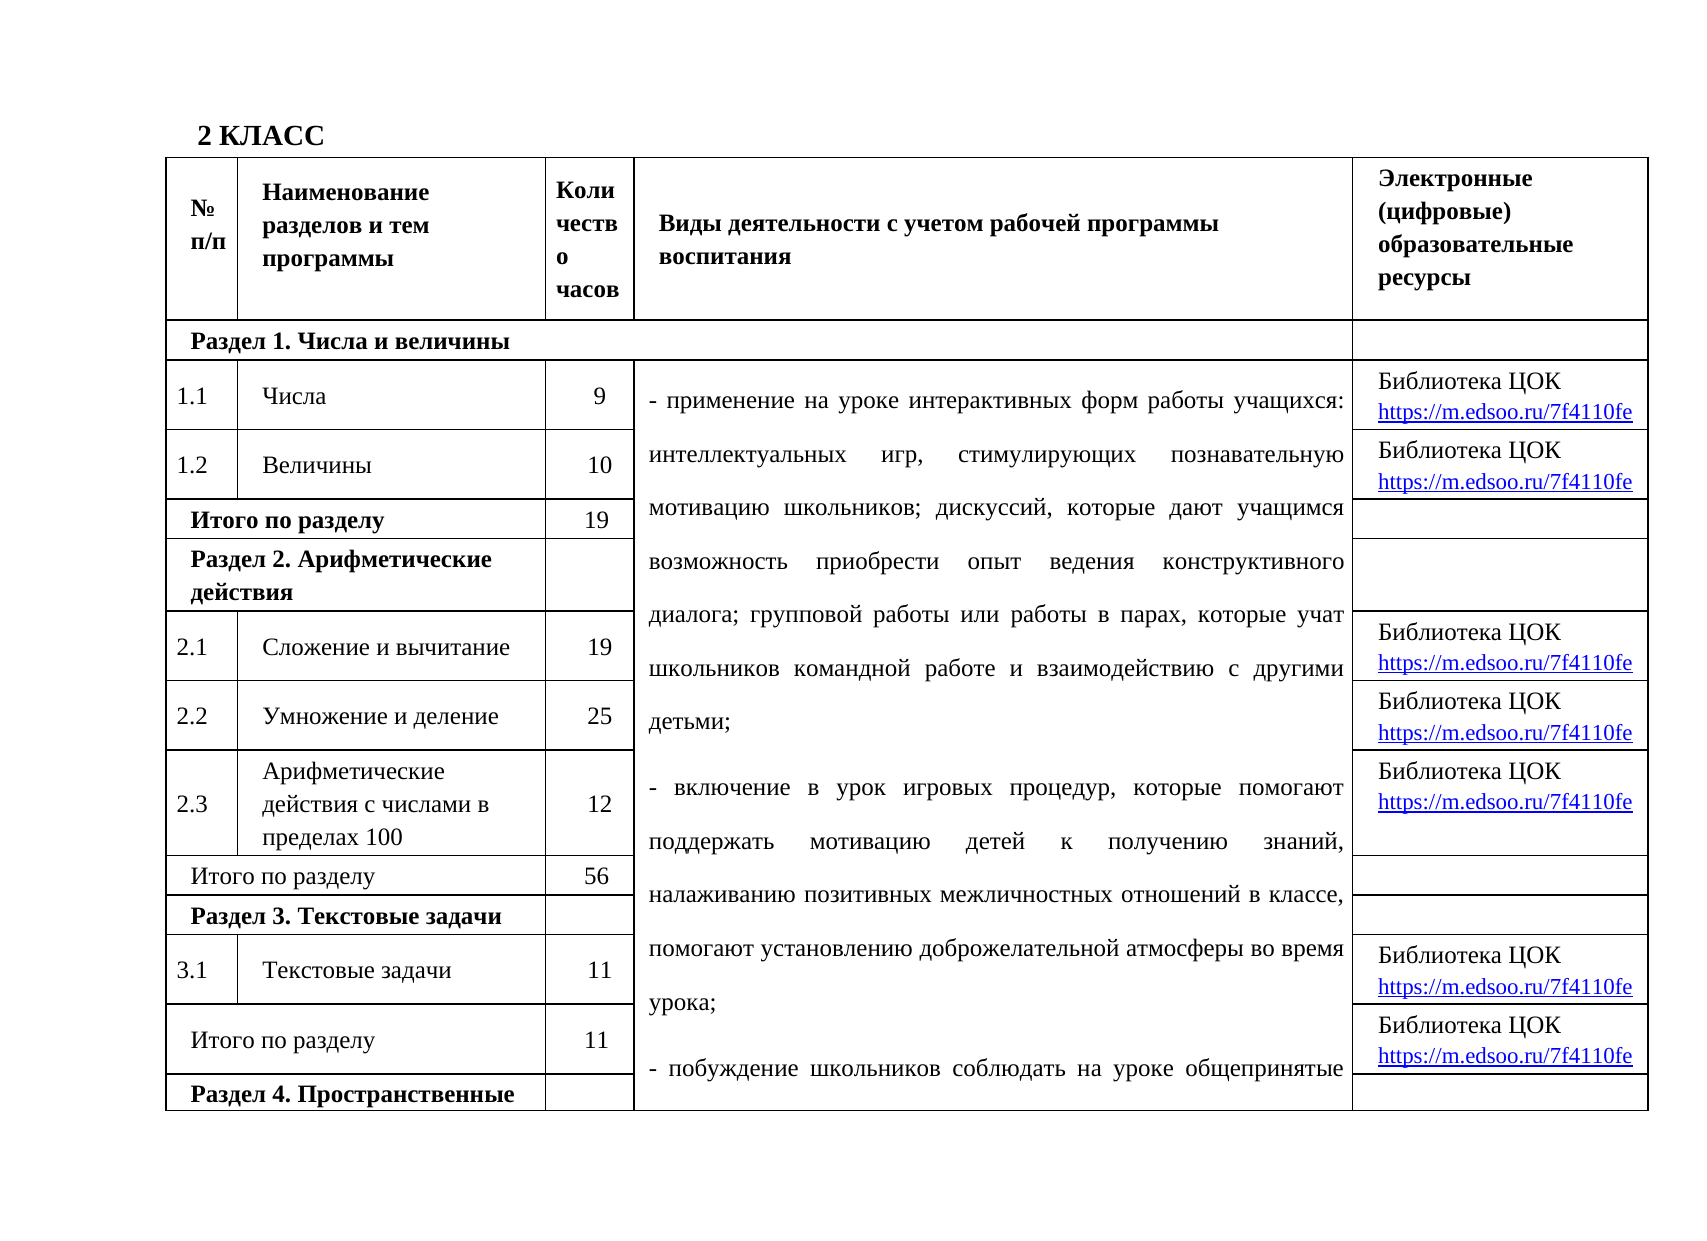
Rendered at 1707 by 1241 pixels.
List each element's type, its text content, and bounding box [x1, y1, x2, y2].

table_cell 1.2 [167, 430, 237, 498]
table_cell Раздел 1. Числа и величины [167, 321, 1352, 359]
table_cell - применение на уроке интерактивных форм работы учащихся: интеллектуальных игр, стимулирующих познавательную мотивацию школьников; дискуссий, которые дают учащимся возможность приобрести опыт ведения конструктивного диалога; групповой работы или работы в парах, которые учат школьников командной работе и взаимодействию с другими детьми; - включение в урок игровых процедур, которые помогают поддержать мотивацию детей к получению знаний, налаживанию позитивных межличностных отношений в классе, помогают установлению доброжелательной атмосферы во время урока; - побуждение школьников соблюдать на уроке общепринятые нормы поведения, правила общения со старшими (учителями) и сверстниками (школьниками), принципы учебной дисциплины и самоорганизации; - применение на уроке интерактивных форм работы учащихся: интеллектуальных игр, стимулирующих познавательную мотивацию школьников; дискуссий, которые дают учащимся возможность приобрести опыт ведения конструктивного диалога; групповой работы или работы в парах, которые учат школьников командной работе и взаимодействию с другими детьми; - включение в урок игровых процедур, которые помогают поддержать мотивацию детей к получению знаний, налаживанию позитивных межличностных отношений в классе, помогают установлению доброжелательной атмосферы во время урока [635, 361, 1352, 1110]
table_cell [1353, 935, 1647, 1003]
table_cell [1353, 321, 1647, 359]
table_cell [546, 1075, 633, 1110]
table_cell 19 [546, 612, 633, 679]
table_cell [546, 539, 633, 610]
table_cell Сложение и вычитание [238, 612, 545, 679]
table_cell Библиотека ЦОК https://m.edsoo.ru/7f4110fe [1353, 681, 1647, 749]
table_header Электронные (цифровые) образовательные ресурсы [1353, 158, 1647, 319]
table_cell [1353, 1075, 1647, 1110]
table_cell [1353, 1005, 1647, 1073]
table_cell Библиотека ЦОК https://m.edsoo.ru/7f4110fe [1353, 751, 1647, 854]
table_cell 12 [546, 751, 633, 854]
table_cell Текстовые задачи [238, 935, 545, 1003]
table_header Наименование разделов и тем программы [238, 158, 545, 319]
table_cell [167, 1075, 545, 1110]
table_cell [546, 896, 633, 934]
table_cell 11 [546, 935, 633, 1003]
table_cell [1353, 896, 1647, 934]
table_cell Библиотека ЦОК https://m.edsoo.ru/7f4110fe [1353, 361, 1647, 428]
table_cell Раздел 2. Арифметические действия [167, 539, 545, 610]
table_header № п/п [167, 158, 237, 319]
table_cell Величины [238, 430, 545, 498]
table_cell Итого по разделу [167, 1005, 545, 1073]
table_header Количество часов [546, 158, 633, 319]
table_cell [1353, 500, 1647, 537]
table_cell Раздел 3. Текстовые задачи [167, 896, 545, 934]
table_cell 10 [546, 430, 633, 498]
table_cell Библиотека ЦОК https://m.edsoo.ru/7f4110fe [1353, 612, 1647, 679]
table_cell 56 [546, 856, 633, 894]
table_header Виды деятельности с учетом рабочей программы воспитания [635, 158, 1352, 319]
table_cell Арифметические действия с числами в пределах 100 [238, 751, 545, 854]
table_cell Библиотека ЦОК https://m.edsoo.ru/7f4110fe [1353, 430, 1647, 498]
table_cell 25 [546, 681, 633, 749]
table_cell 2.1 [167, 612, 237, 679]
table_cell 1.1 [167, 361, 237, 428]
table_cell Итого по разделу [167, 500, 545, 537]
table_cell Итого по разделу [167, 856, 545, 894]
table_cell Числа [238, 361, 545, 428]
table_cell 19 [546, 500, 633, 537]
table_cell [1353, 856, 1647, 894]
table_cell 3.1 [167, 935, 237, 1003]
table_cell Умножение и деление [238, 681, 545, 749]
text 2 КЛАСС [190, 118, 1618, 152]
table_cell [1353, 539, 1647, 610]
table_cell 11 [546, 1005, 633, 1073]
table_cell 9 [546, 361, 633, 428]
table_cell 2.2 [167, 681, 237, 749]
table_cell 2.3 [167, 751, 237, 854]
